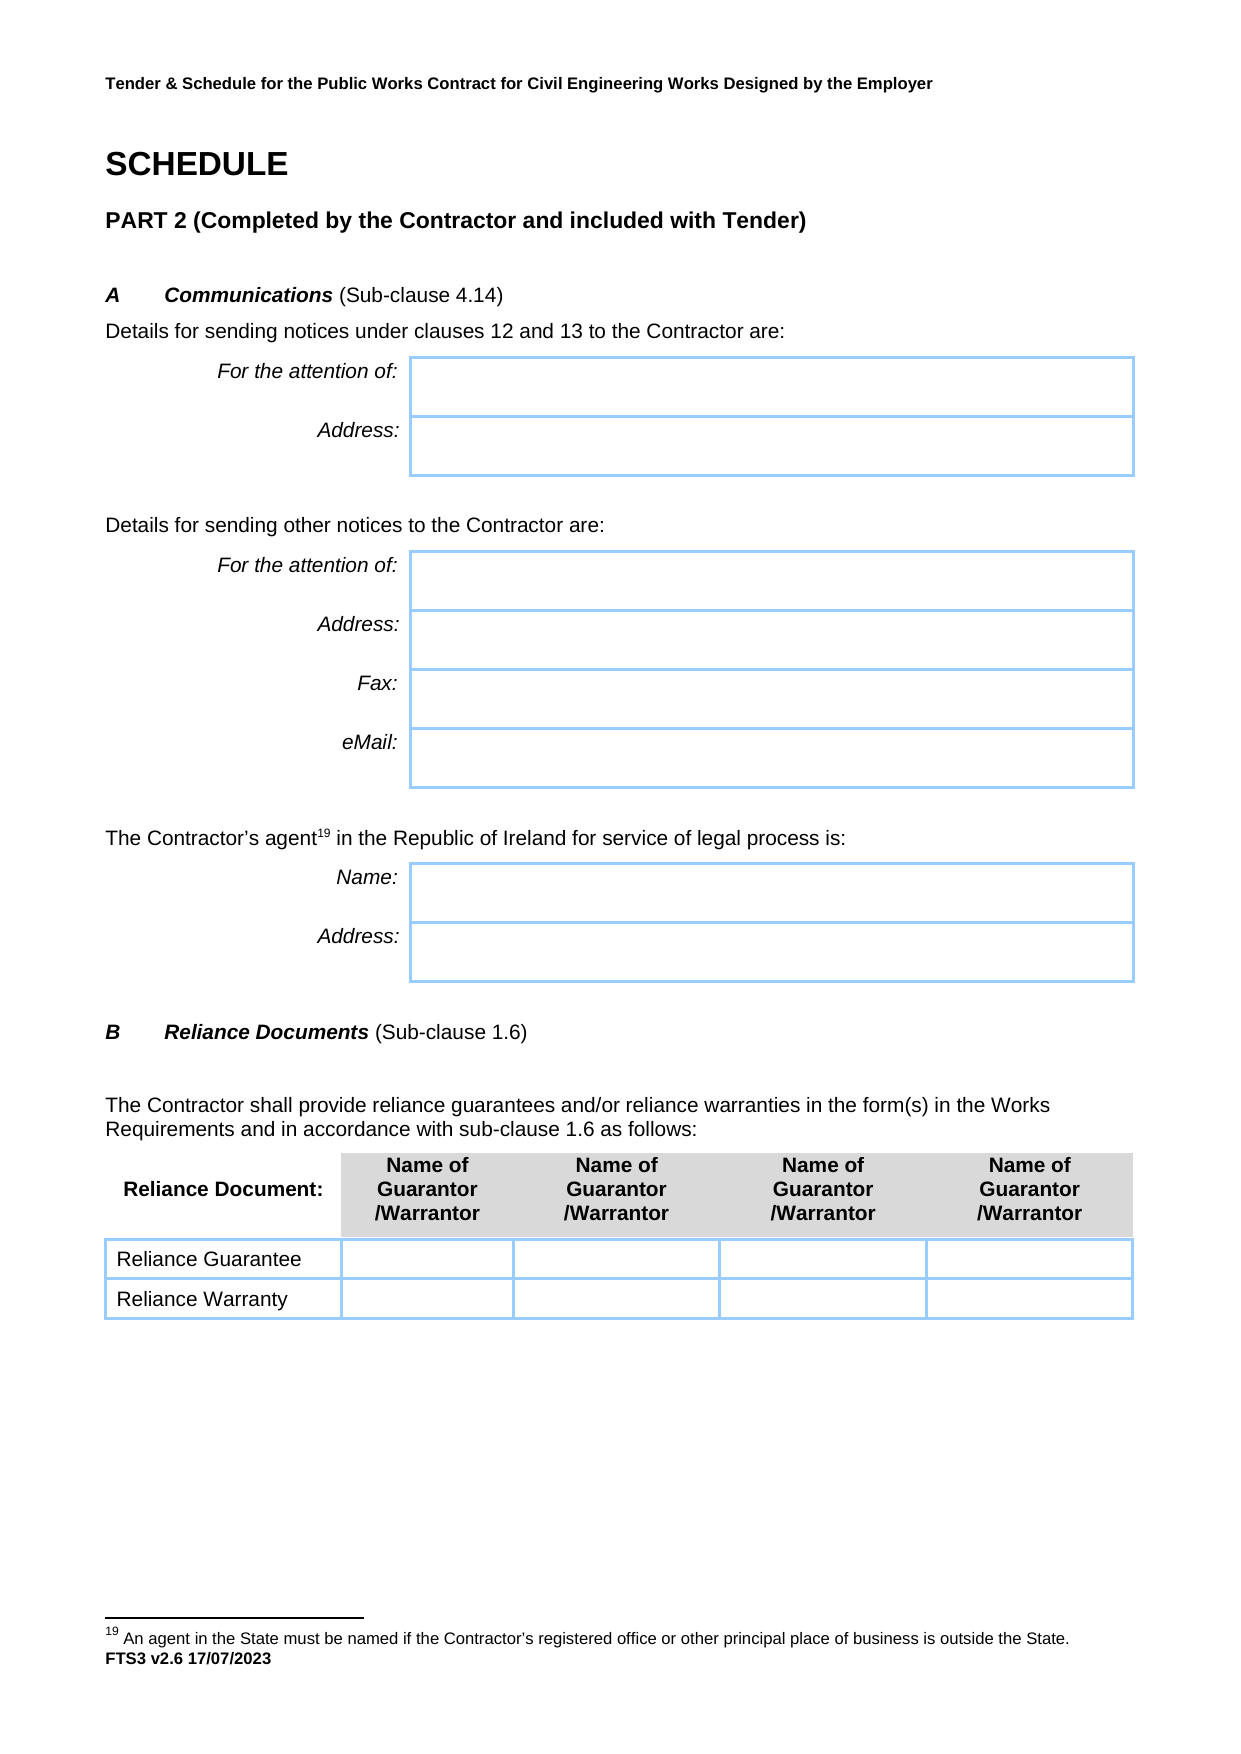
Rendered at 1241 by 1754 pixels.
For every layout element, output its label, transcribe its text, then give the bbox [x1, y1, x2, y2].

table_header [412, 865, 1132, 921]
table_cell [928, 1241, 1131, 1277]
text B Reliance Documents (Sub-clause 1.6) [105, 1020, 1135, 1044]
table_cell Reliance Warranty [107, 1280, 340, 1317]
table_cell eMail: [105, 727, 409, 786]
table_header Name of Guarantor /Warrantor [341, 1153, 513, 1237]
table_header [412, 553, 1132, 609]
table_cell [412, 730, 1132, 786]
table_header For the attention of: [105, 356, 409, 415]
table_cell [412, 671, 1132, 727]
table_cell Address: [105, 415, 409, 474]
text The Contractor’s agent in the Republic of Ireland for service of legal process is: [105, 826, 1135, 849]
table_header Reliance Document: [105, 1153, 341, 1237]
table_cell [515, 1280, 718, 1317]
text The Contractor shall provide reliance guarantees and/or reliance warranties in the form(s) in the Works Requirements and in accordance with sub-clause 1.6 as follows: [105, 1093, 1135, 1141]
subtitle PART 2 (Completed by the Contractor and included with Tender) [105, 207, 1135, 234]
table_header Name of Guarantor /Warrantor [513, 1153, 720, 1237]
table_cell Fax: [105, 668, 409, 727]
table_cell [721, 1241, 925, 1277]
table_header Name of Guarantor /Warrantor [720, 1153, 926, 1237]
table_cell [928, 1280, 1131, 1317]
table_cell [412, 924, 1132, 980]
table_cell [412, 418, 1132, 474]
table_cell [412, 612, 1132, 668]
table_cell [515, 1241, 718, 1277]
table_cell Reliance Guarantee [107, 1241, 340, 1277]
table_header For the attention of: [105, 550, 409, 609]
text Details for sending other notices to the Contractor are: [105, 513, 1135, 537]
table_header [412, 359, 1132, 415]
table_cell Address: [105, 921, 409, 980]
table_cell Address: [105, 609, 409, 668]
table_header Name: [105, 862, 409, 921]
table_header Name of Guarantor /Warrantor [926, 1153, 1133, 1237]
table_cell [721, 1280, 925, 1317]
subtitle SCHEDULE [105, 106, 1135, 182]
table_cell [343, 1241, 512, 1277]
text A Communications (Sub-clause 4.14) [105, 283, 1135, 307]
table_cell [343, 1280, 512, 1317]
text Details for sending notices under clauses 12 and 13 to the Contractor are: [105, 319, 1135, 343]
